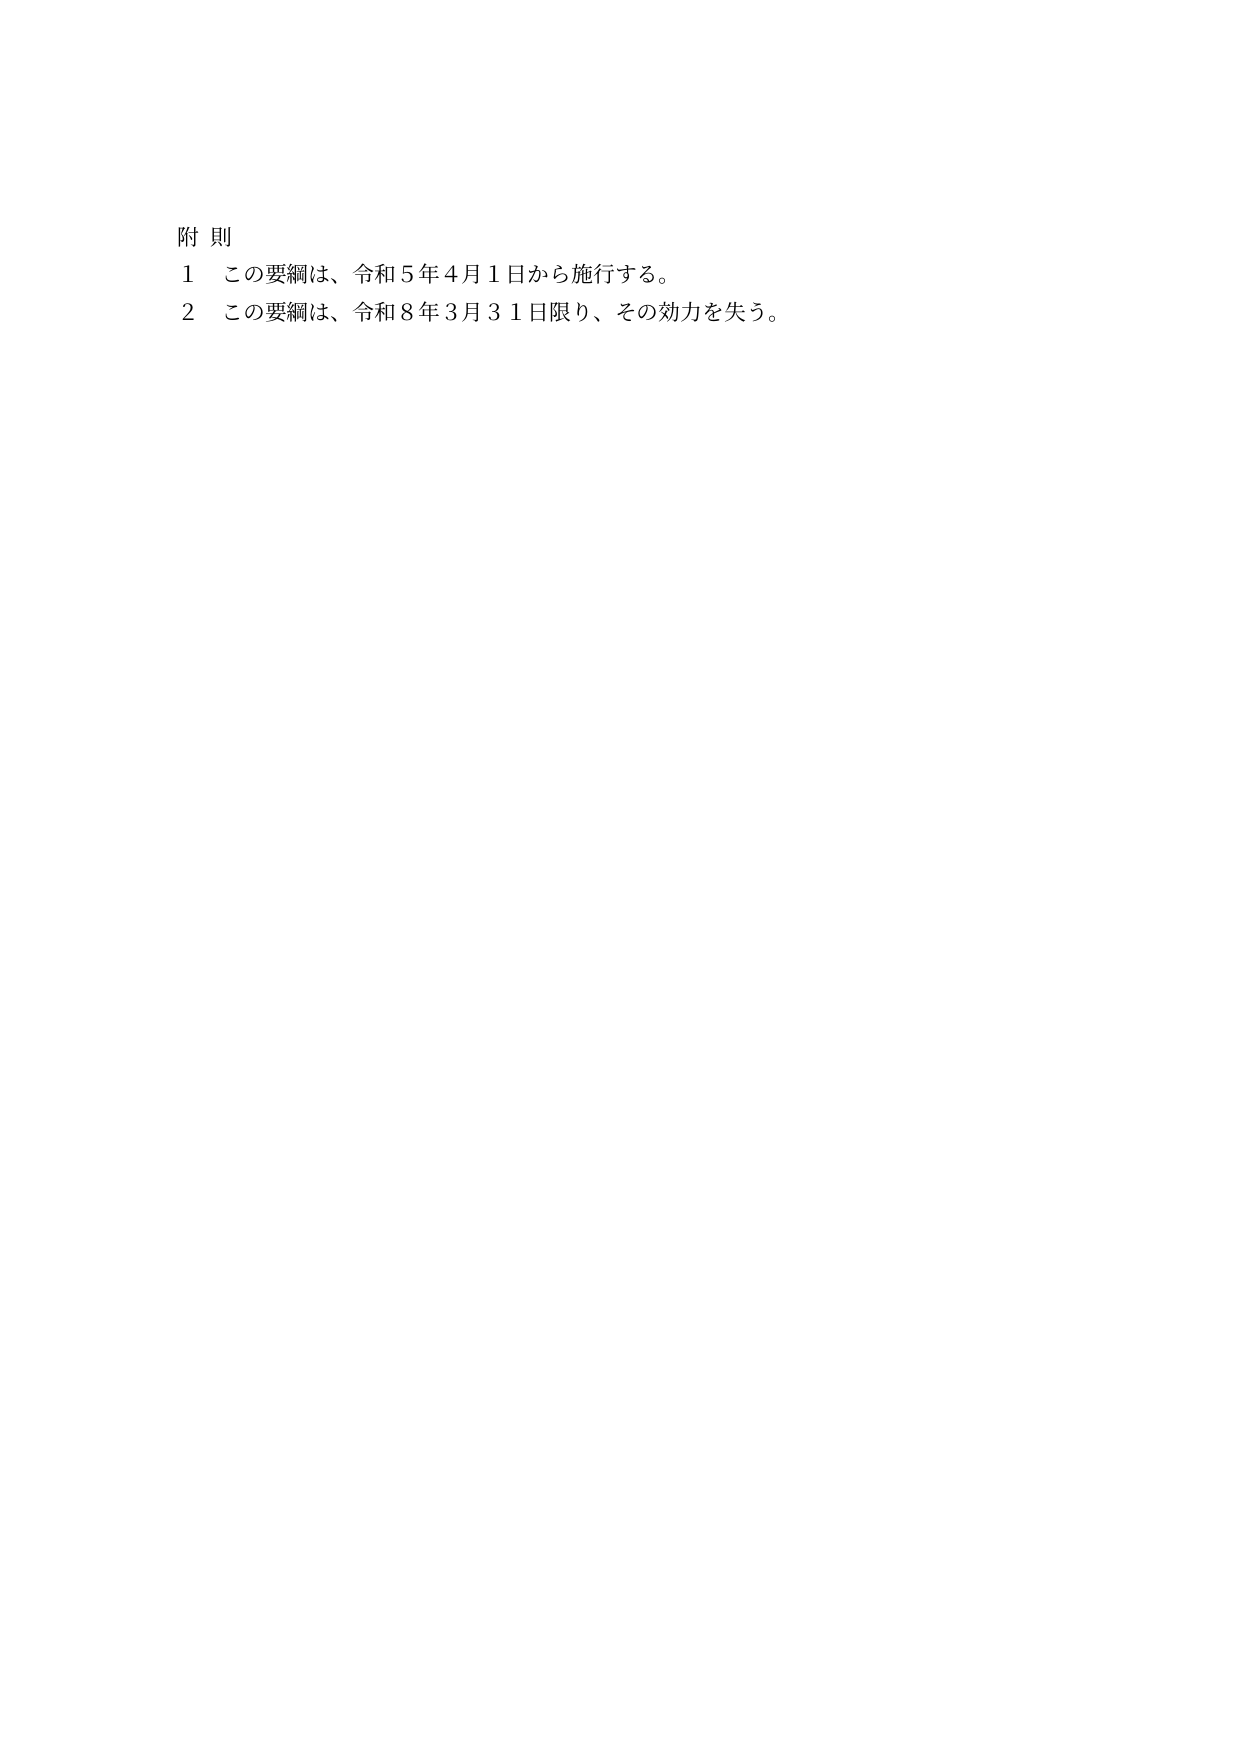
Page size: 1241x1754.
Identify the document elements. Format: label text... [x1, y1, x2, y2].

text 附則 [177, 217, 1063, 254]
text ２ この要綱は、令和８年３月３１日限り、その効力を失う。 [177, 292, 1063, 329]
text １ この要綱は、令和５年４月１日から施行する。 [177, 254, 1063, 292]
